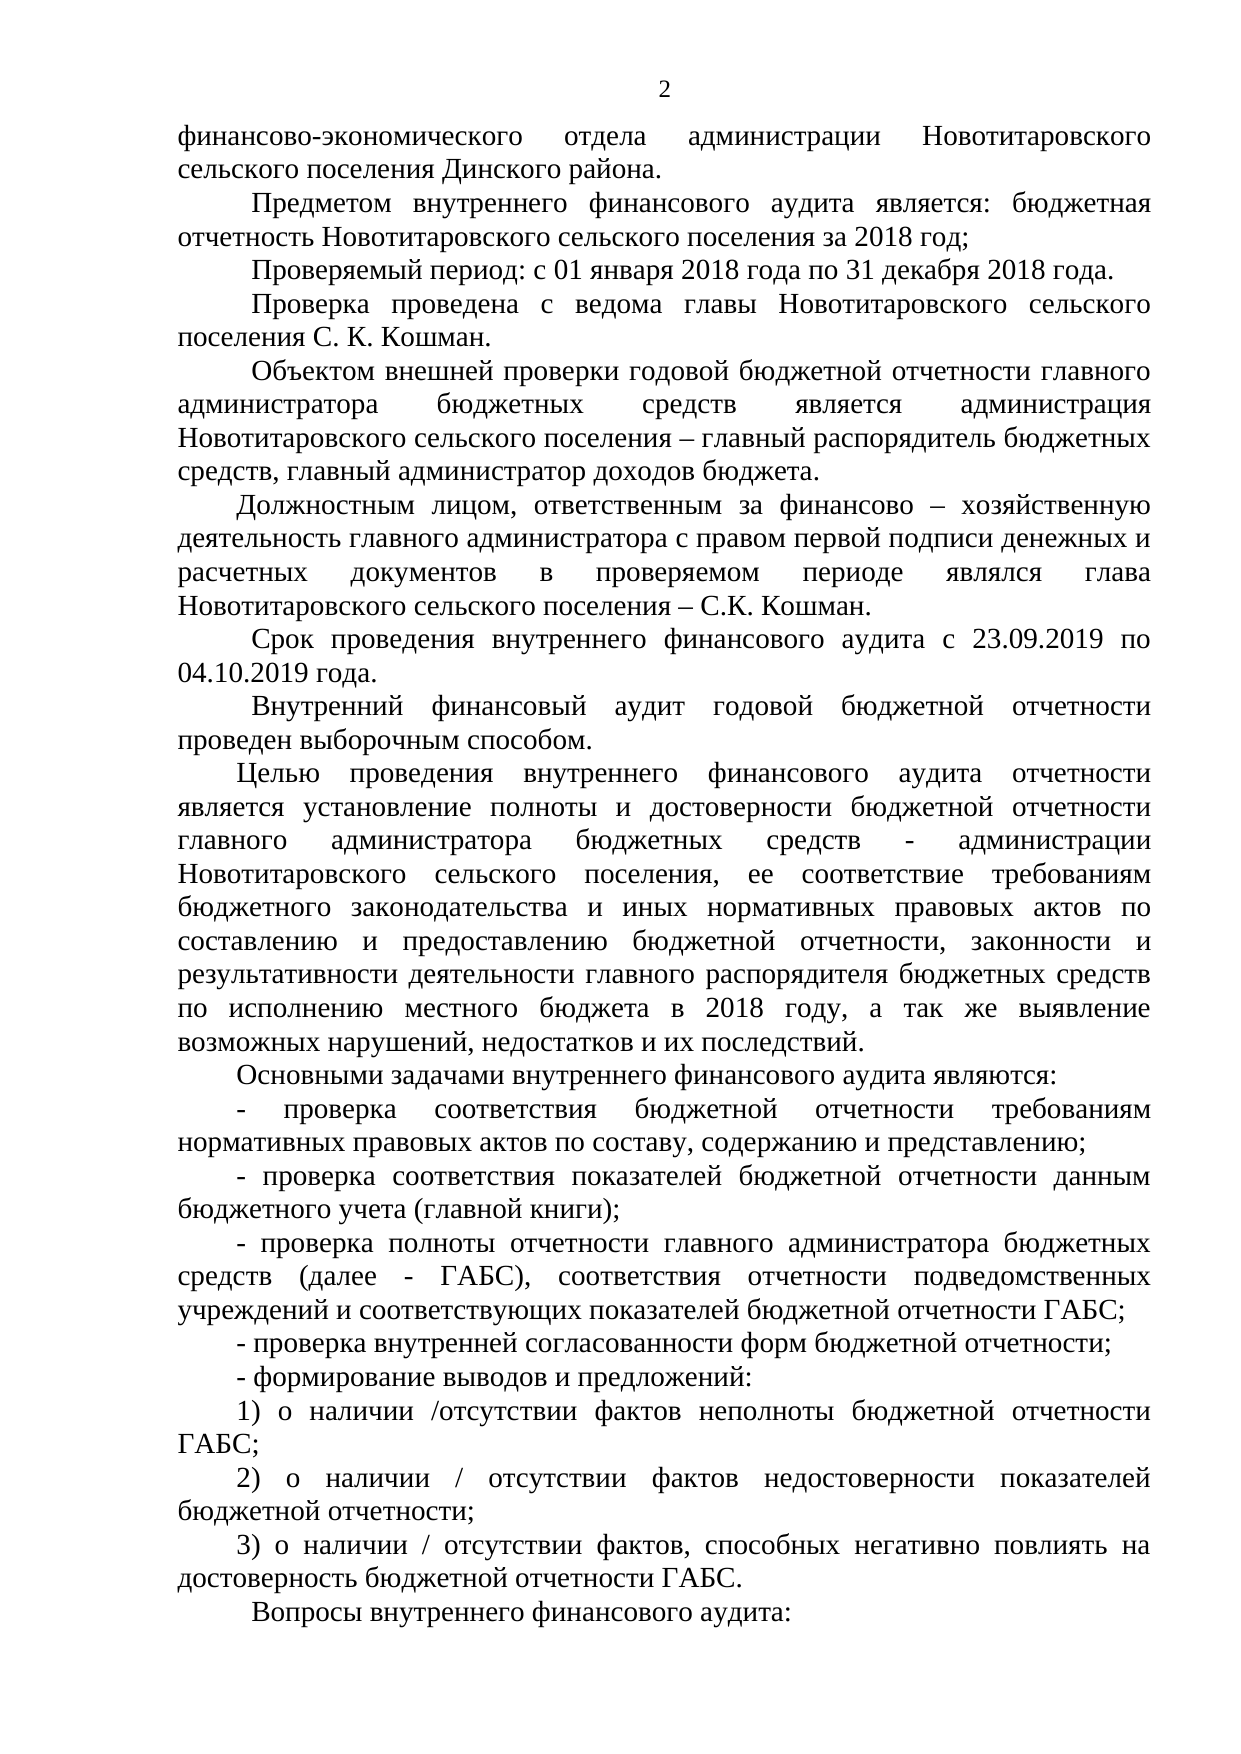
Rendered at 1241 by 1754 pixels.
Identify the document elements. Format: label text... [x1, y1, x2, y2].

text Должностным лицом, ответственным за финансово – хозяйственную деятельность главного администратора с правом первой подписи денежных и расчетных документов в проверяемом периоде являлся глава Новотитаровского сельского поселения – С.К. Кошман. [177, 487, 1152, 621]
list Внутренний финансовый аудит годовой бюджетной отчетности проведен выборочным способом. [177, 688, 1152, 755]
text - проверка внутренней согласованности форм бюджетной отчетности; [177, 1326, 1152, 1359]
list Срок проведения внутреннего финансового аудита с 23.09.2019 по 04.10.2019 года. [177, 621, 1152, 688]
text - формирование выводов и предложений: [177, 1359, 1152, 1393]
text 1) о наличии /отсутствии фактов неполноты бюджетной отчетности ГАБС; [177, 1393, 1152, 1460]
text 2) о наличии / отсутствии фактов недостоверности показателей бюджетной отчетности; [177, 1460, 1152, 1527]
list Проверяемый период: с 01 января 2018 года по 31 декабря 2018 года. [251, 252, 1152, 286]
text Предметом внутреннего финансового аудита является: бюджетная отчетность Новотитаровского сельского поселения за 2018 год; [177, 185, 1152, 252]
text - проверка соответствия показателей бюджетной отчетности данным бюджетного учета (главной книги); [177, 1158, 1152, 1225]
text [177, 118, 1152, 185]
text Основными задачами внутреннего финансового аудита являются: [177, 1057, 1152, 1091]
list Проверка проведена с ведома главы Новотитаровского сельского поселения С. К. Кошман. [177, 286, 1152, 353]
list Объектом внешней проверки годовой бюджетной отчетности главного администратора бюджетных средств является администрация Новотитаровского сельского поселения – главный распорядитель бюджетных средств, главный администратор доходов бюджета. [177, 353, 1152, 487]
text - проверка полноты отчетности главного администратора бюджетных средств (далее - ГАБС), соответствия отчетности подведомственных учреждений и соответствующих показателей бюджетной отчетности ГАБС; [177, 1225, 1152, 1326]
text Вопросы внутреннего финансового аудита: [177, 1594, 1152, 1627]
text 3) о наличии / отсутствии фактов, способных негативно повлиять на достоверность бюджетной отчетности ГАБС. [177, 1527, 1152, 1594]
text Целью проведения внутреннего финансового аудита отчетности является установление полноты и достоверности бюджетной отчетности главного администратора бюджетных средств - администрации Новотитаровского сельского поселения, ее соответствие требованиям бюджетного законодательства и иных нормативных правовых актов по составлению и предоставлению бюджетной отчетности, законности и результативности деятельности главного распорядителя бюджетных средств по исполнению местного бюджета в 2018 году, а так же выявление возможных нарушений, недостатков и их последствий. [177, 755, 1152, 1057]
text - проверка соответствия бюджетной отчетности требованиям нормативных правовых актов по составу, содержанию и представлению; [177, 1091, 1152, 1158]
